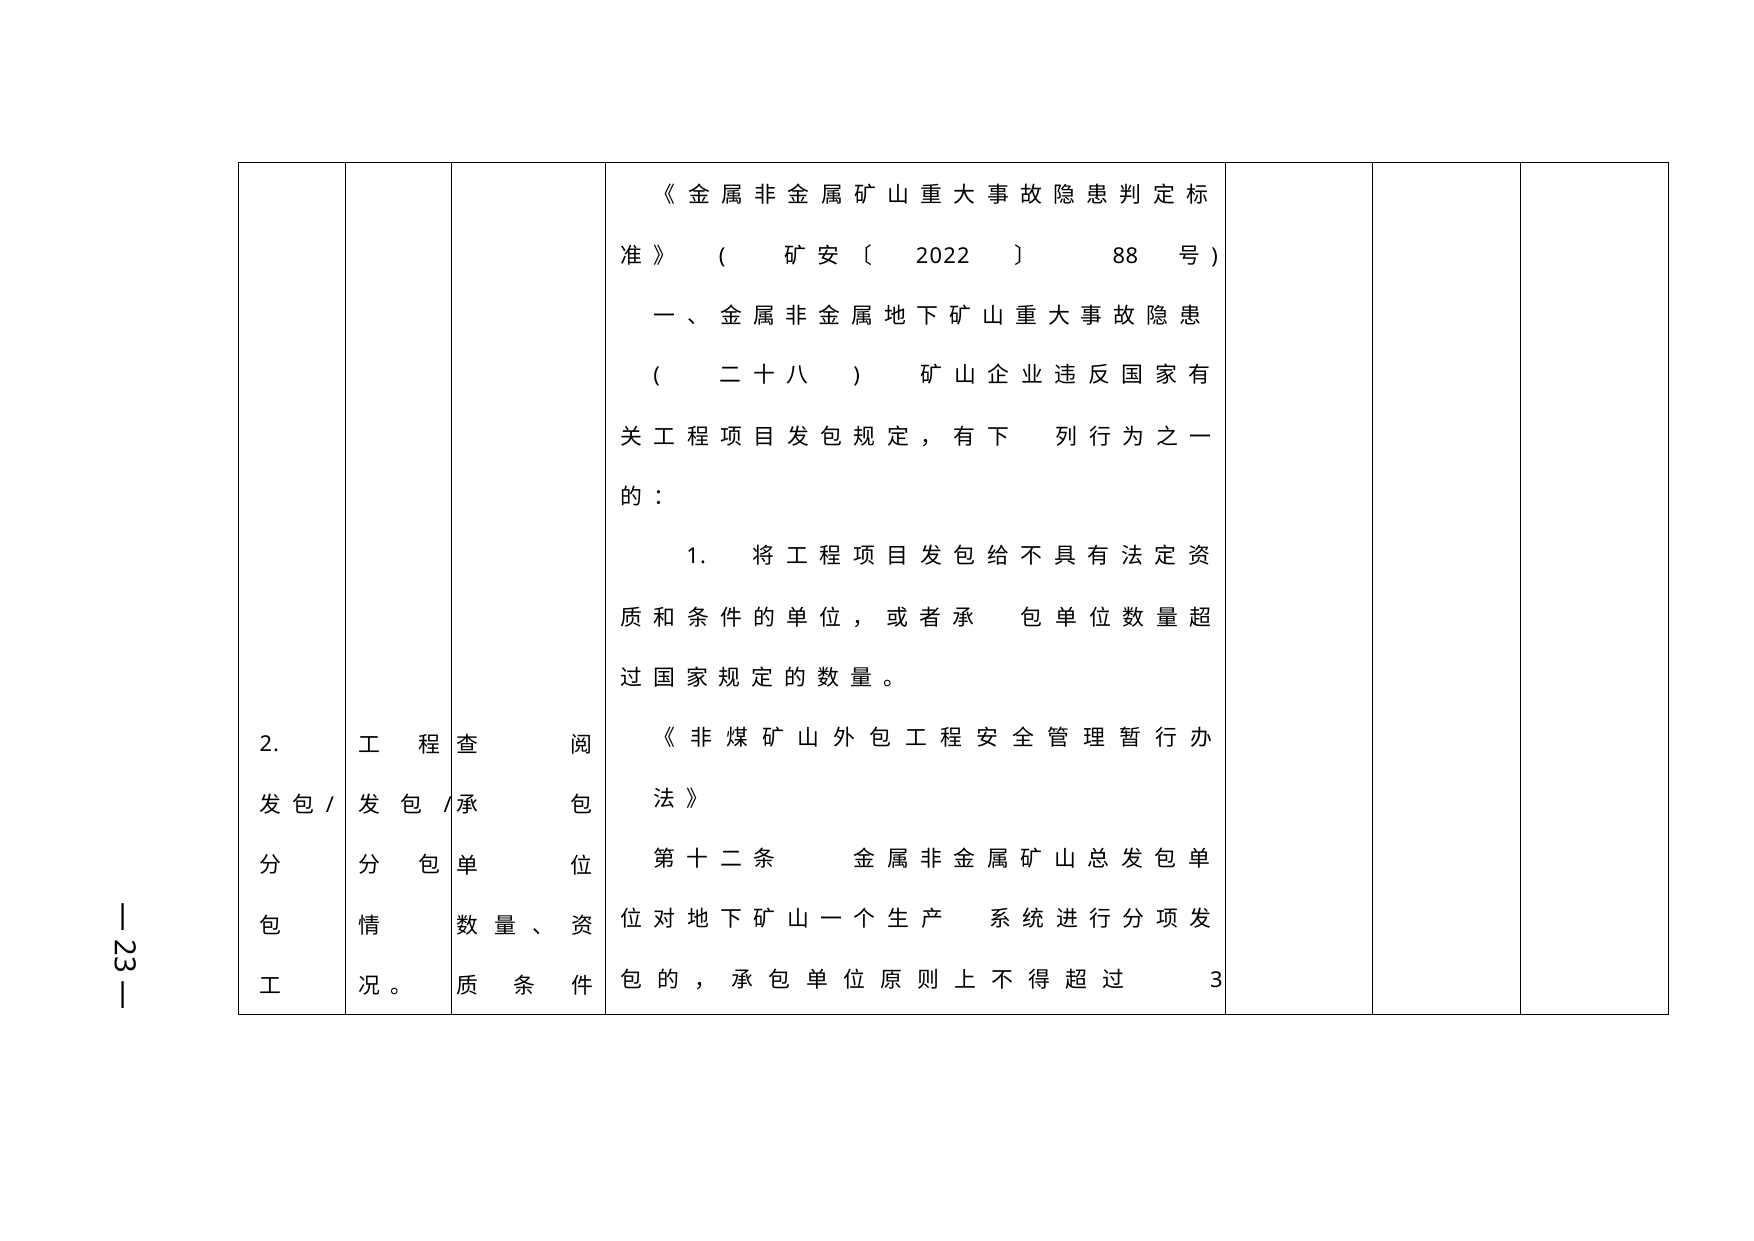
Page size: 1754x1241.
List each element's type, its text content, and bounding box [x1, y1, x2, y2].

table_header [1226, 163, 1372, 1014]
table_header [1373, 163, 1520, 1014]
table_header [1521, 163, 1668, 1014]
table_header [452, 163, 605, 1014]
table_header 2. 发包/ 分 包 工 程 管 理 [239, 163, 345, 1014]
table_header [606, 163, 1225, 1014]
table_header 工程发包/ 分包情况。 [346, 163, 451, 1014]
